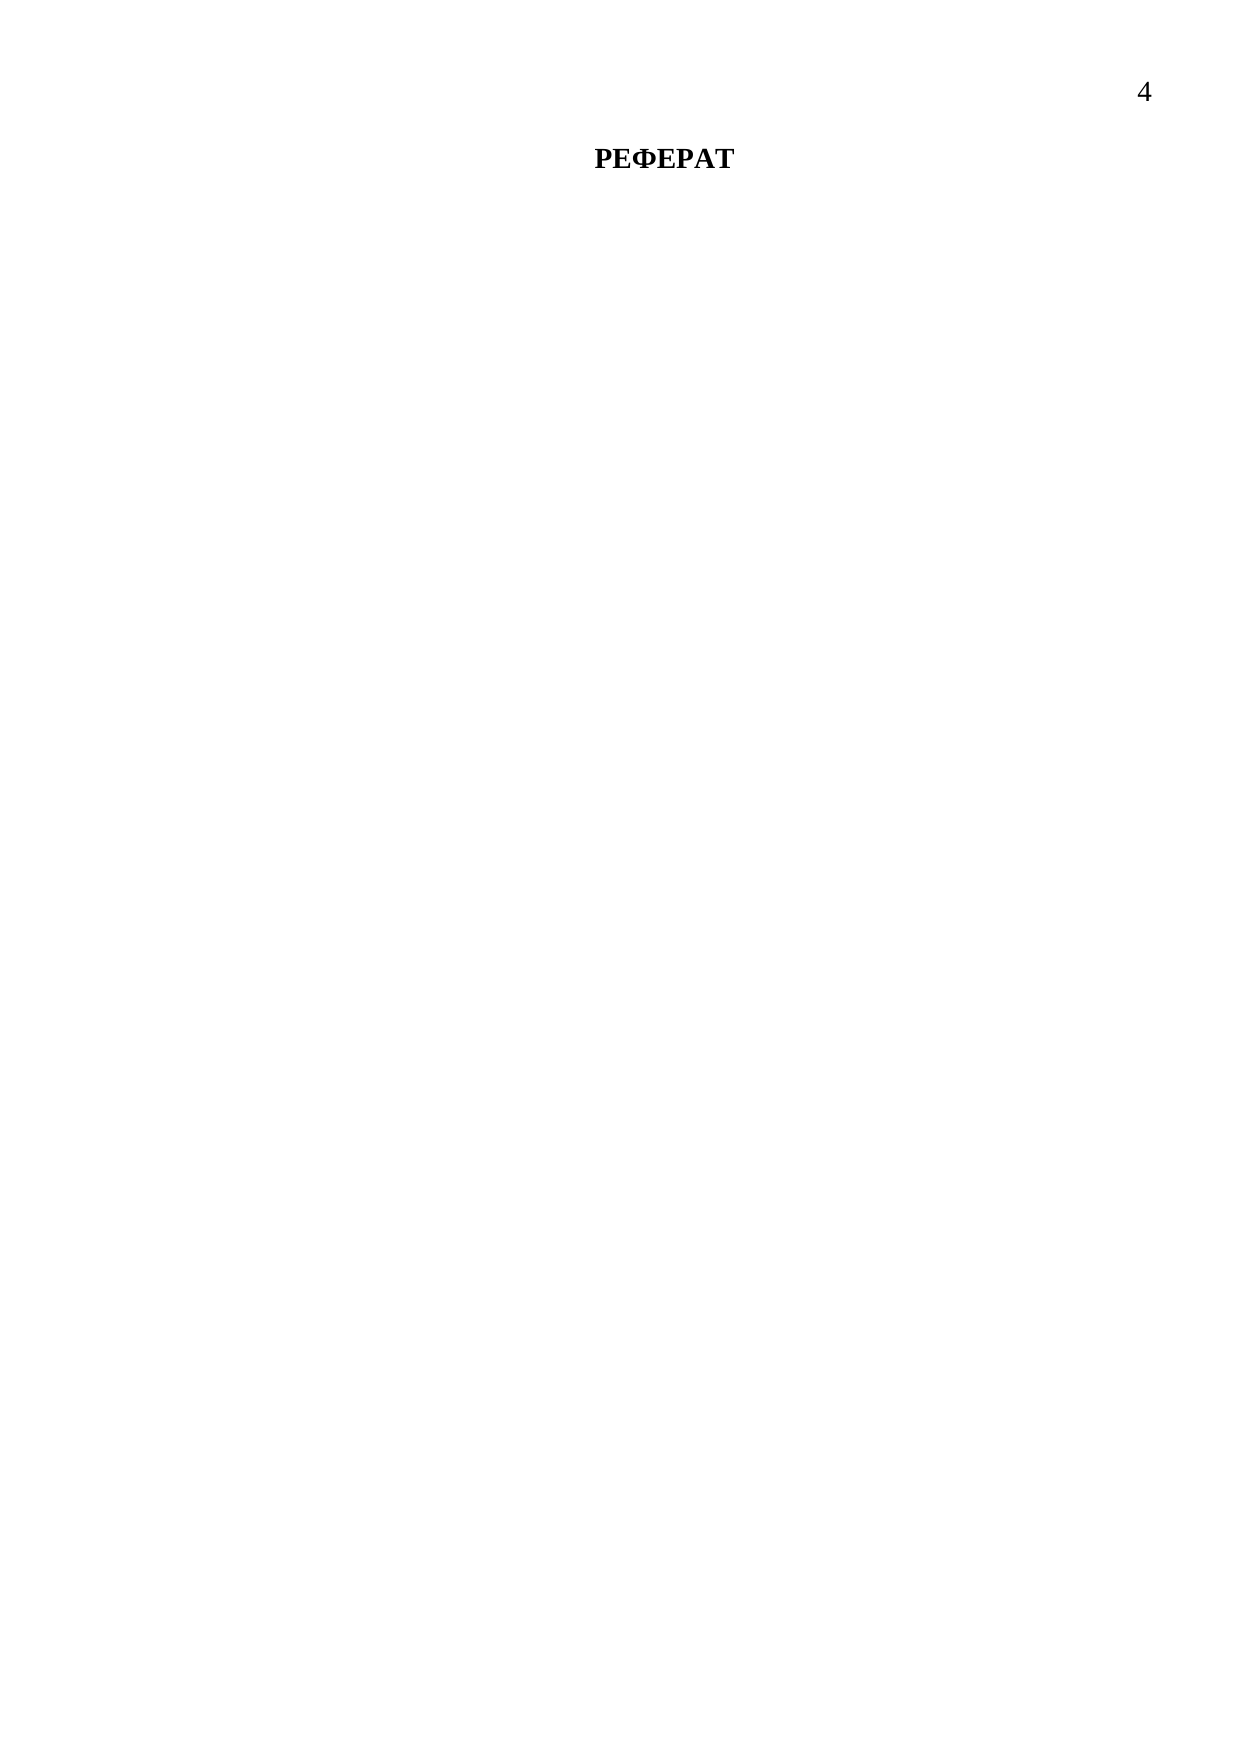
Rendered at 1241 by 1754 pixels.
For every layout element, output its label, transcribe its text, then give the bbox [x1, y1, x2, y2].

text РЕФЕРАТ [177, 141, 1152, 174]
